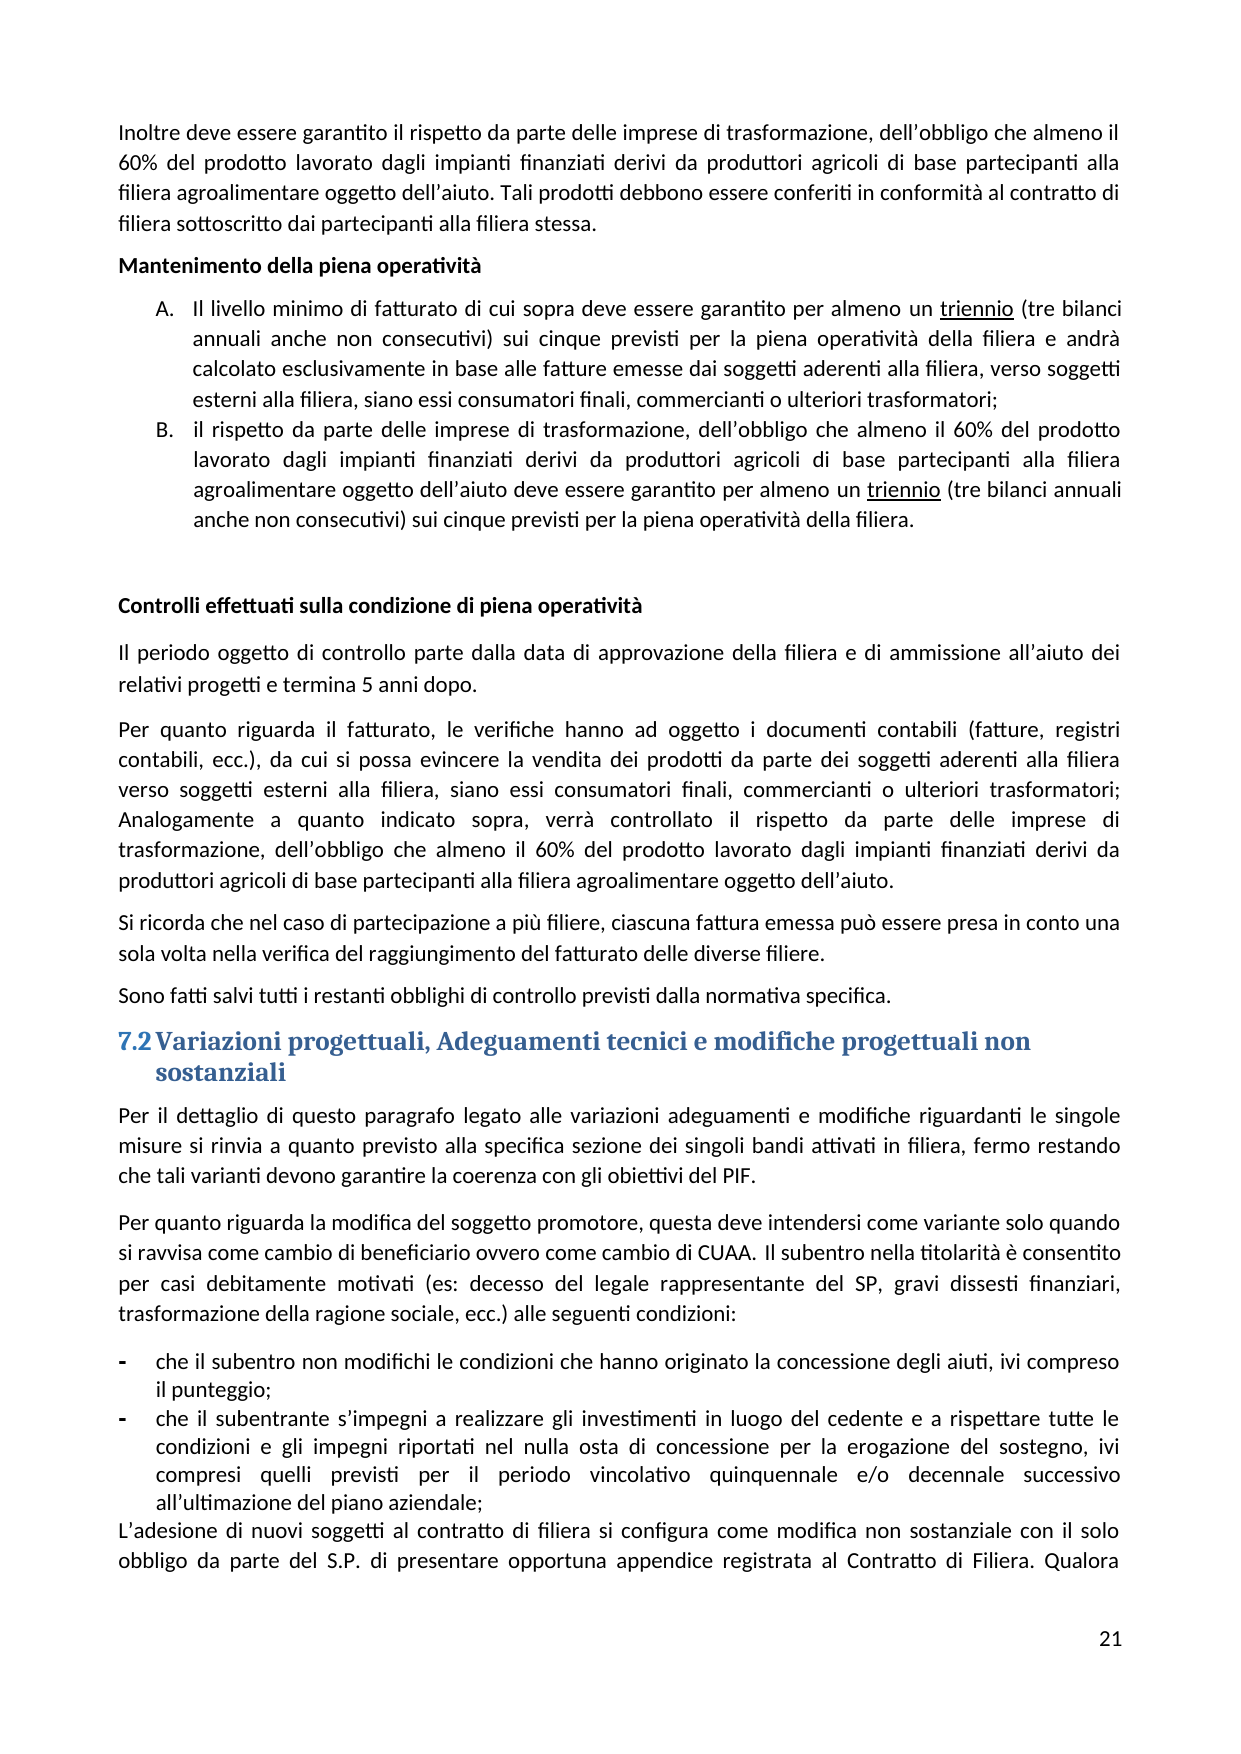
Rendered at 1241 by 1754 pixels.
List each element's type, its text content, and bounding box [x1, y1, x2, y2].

text Controlli effettuati sulla condizione di piena operatività [118, 591, 1122, 619]
list che il subentro non modifichi le condizioni che hanno originato la concessione degli aiuti, ivi compreso il punteggio; [118, 1346, 1122, 1403]
text Inoltre deve essere garantito il rispetto da parte delle imprese di trasformazione, dell’obbligo che almeno il 60% del prodotto lavorato dagli impianti finanziati derivi da produttori agricoli di base partecipanti alla filiera agroalimentare oggetto dell’aiuto. Tali prodotti debbono essere conferiti in conformità al contratto di filiera sottoscritto dai partecipanti alla filiera stessa. [118, 118, 1122, 237]
list il rispetto da parte delle imprese di trasformazione, dell’obbligo che almeno il 60% del prodotto lavorato dagli impianti finanziati derivi da produttori agricoli di base partecipanti alla filiera agroalimentare oggetto dell’aiuto deve essere garantito per almeno un triennio (tre bilanci annuali anche non consecutivi) sui cinque previsti per la piena operatività della filiera. [156, 415, 1122, 534]
list Il livello minimo di fatturato di cui sopra deve essere garantito per almeno un triennio (tre bilanci annuali anche non consecutivi) sui cinque previsti per la piena operatività della filiera e andrà calcolato esclusivamente in base alle fatture emesse dai soggetti aderenti alla filiera, verso soggetti esterni alla filiera, siano essi consumatori finali, commercianti o ulteriori trasformatori; [155, 294, 1122, 413]
text Il periodo oggetto di controllo parte dalla data di approvazione della filiera e di ammissione all’aiuto dei relativi progetti e termina 5 anni dopo. [118, 638, 1122, 698]
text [118, 1516, 1122, 1574]
text Per quanto riguarda la modifica del soggetto promotore, questa deve intendersi come variante solo quando si ravvisa come cambio di beneficiario ovvero come cambio di CUAA. Il subentro nella titolarità è consentito per casi debitamente motivati (es: decesso del legale rappresentante del SP, gravi dissesti finanziari, trasformazione della ragione sociale, ecc.) alle seguenti condizioni: [118, 1208, 1122, 1327]
list che il subentrante s’impegni a realizzare gli investimenti in luogo del cedente e a rispettare tutte le condizioni e gli impegni riportati nel nulla osta di concessione per la erogazione del sostegno, ivi compresi quelli previsti per il periodo vincolativo quinquennale e/o decennale successivo all’ultimazione del piano aziendale; [118, 1403, 1122, 1516]
text Per il dettaglio di questo paragrafo legato alle variazioni adeguamenti e modifiche riguardanti le singole misure si rinvia a quanto previsto alla specifica sezione dei singoli bandi attivati in filiera, fermo restando che tali varianti devono garantire la coerenza con gli obiettivi del PIF. [118, 1101, 1122, 1189]
subtitle Variazioni progettuali, Adeguamenti tecnici e modifiche progettuali non sostanziali [118, 1026, 1122, 1088]
text Per quanto riguarda il fatturato, le verifiche hanno ad oggetto i documenti contabili (fatture, registri contabili, ecc.), da cui si possa evincere la vendita dei prodotti da parte dei soggetti aderenti alla filiera verso soggetti esterni alla filiera, siano essi consumatori finali, commercianti o ulteriori trasformatori; Analogamente a quanto indicato sopra, verrà controllato il rispetto da parte delle imprese di trasformazione, dell’obbligo che almeno il 60% del prodotto lavorato dagli impianti finanziati derivi da produttori agricoli di base partecipanti alla filiera agroalimentare oggetto dell’aiuto. [118, 715, 1122, 894]
text Si ricorda che nel caso di partecipazione a più filiere, ciascuna fattura emessa può essere presa in conto una sola volta nella verifica del raggiungimento del fatturato delle diverse filiere. [118, 908, 1122, 967]
text Mantenimento della piena operatività [118, 251, 1122, 279]
text Sono fatti salvi tutti i restanti obblighi di controllo previsti dalla normativa specifica. [118, 981, 1122, 1009]
